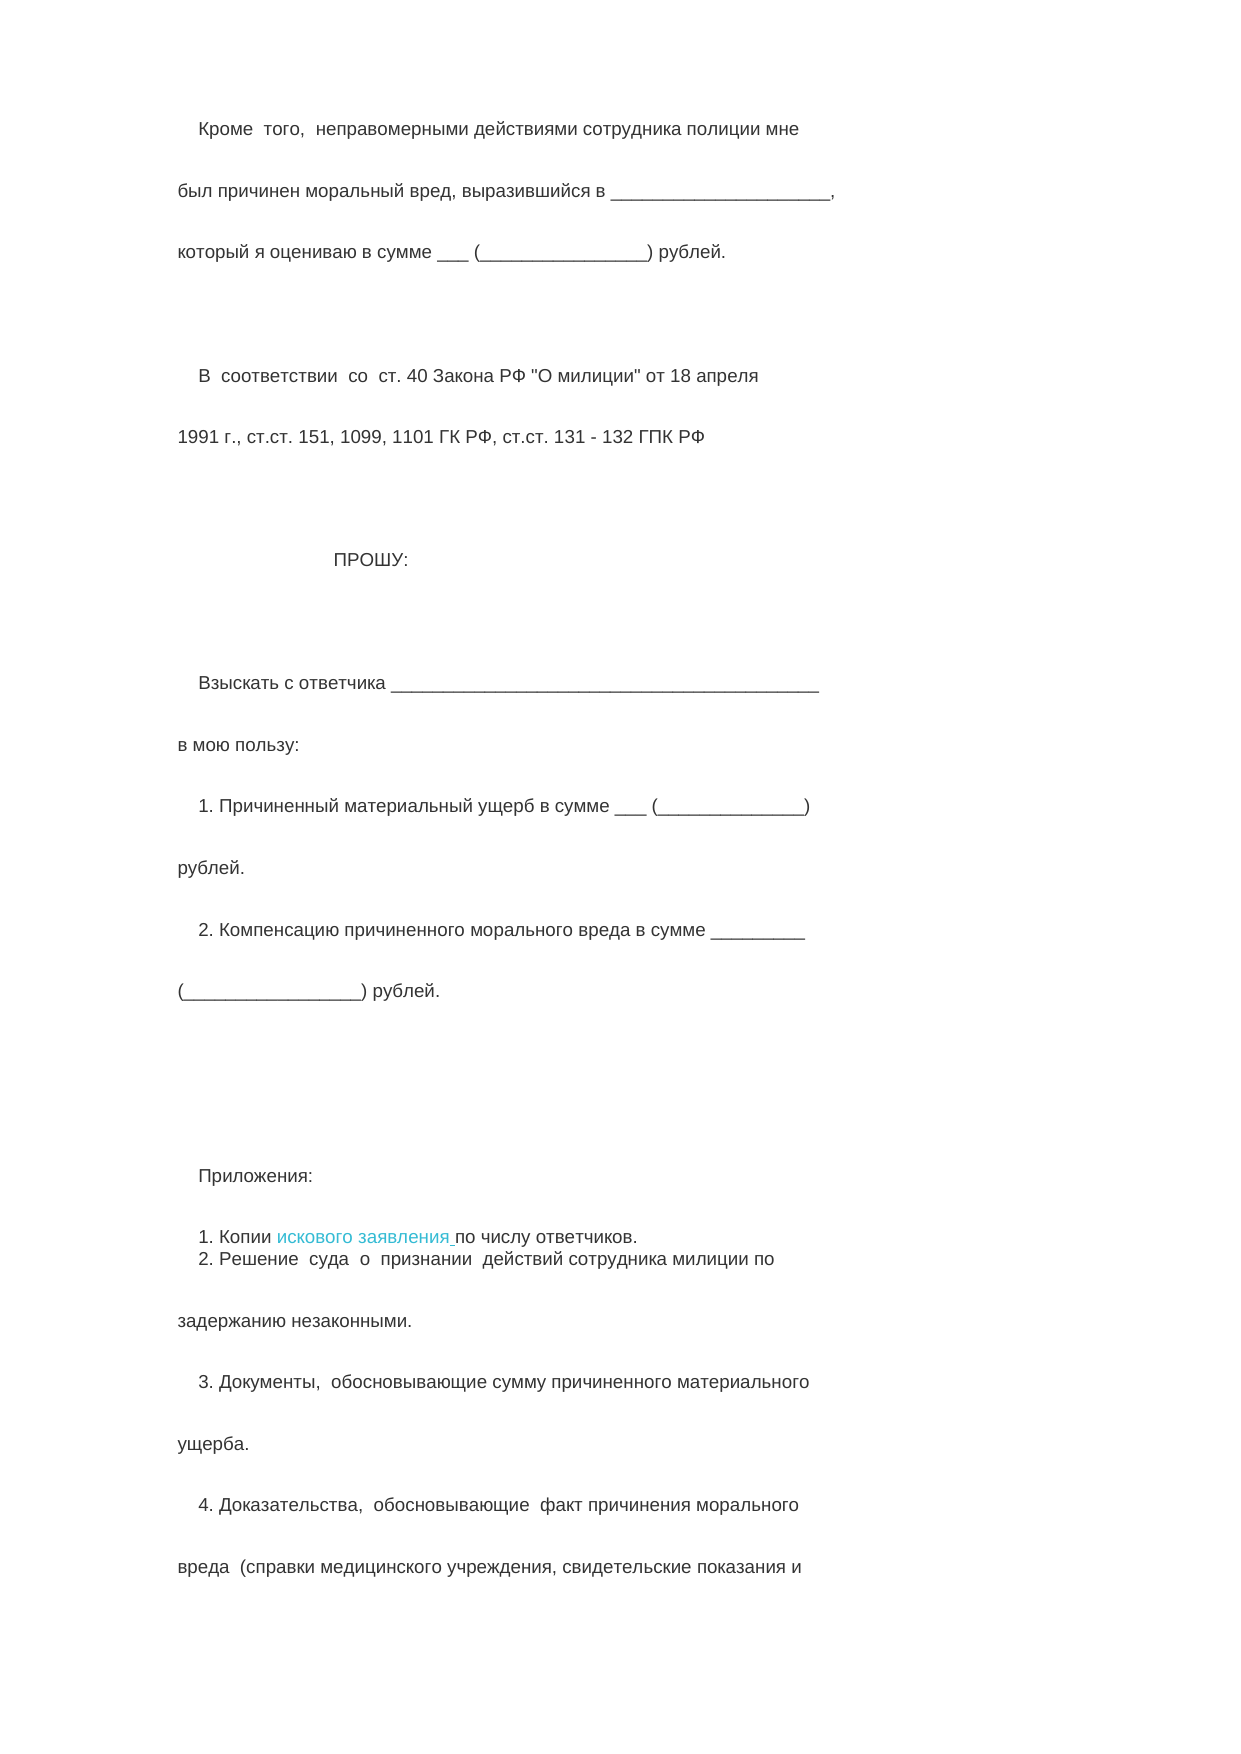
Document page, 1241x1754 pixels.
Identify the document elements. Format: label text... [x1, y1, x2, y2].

text вреда (справки медицинского учреждения, свидетельские показания и [177, 1556, 1152, 1577]
text Приложения: [177, 1165, 1152, 1186]
text был причинен моральный вред, выразившийся в _____________________, [177, 180, 1152, 201]
text Взыскать с ответчика _________________________________________ [177, 672, 1152, 694]
text ПРОШУ: [177, 549, 1152, 571]
text который я оцениваю в сумме ___ (________________) рублей. [177, 241, 1152, 263]
text Кроме того, неправомерными действиями сотрудника полиции мне [177, 118, 1152, 140]
text 1. Причиненный материальный ущерб в сумме ___ (______________) [177, 795, 1152, 817]
text 1. Копии искового заявления по числу ответчиков. [177, 1226, 1152, 1248]
text задержанию незаконными. [177, 1309, 1152, 1331]
text В соответствии со ст. 40 Закона РФ "О милиции" от 18 апреля [177, 364, 1152, 386]
text 2. Компенсацию причиненного морального вреда в сумме _________ [177, 918, 1152, 940]
text 1991 г., ст.ст. 151, 1099, 1101 ГК РФ, ст.ст. 131 - 132 ГПК РФ [177, 426, 1152, 447]
text рублей. [177, 857, 1152, 878]
text ущерба. [177, 1432, 1152, 1454]
text 3. Документы, обосновывающие сумму причиненного материального [177, 1371, 1152, 1392]
text (_________________) рублей. [177, 980, 1152, 1002]
text 2. Решение суда о признании действий сотрудника милиции по [177, 1248, 1152, 1269]
text в мою пользу: [177, 734, 1152, 755]
text 4. Доказательства, обосновывающие факт причинения морального [177, 1494, 1152, 1516]
